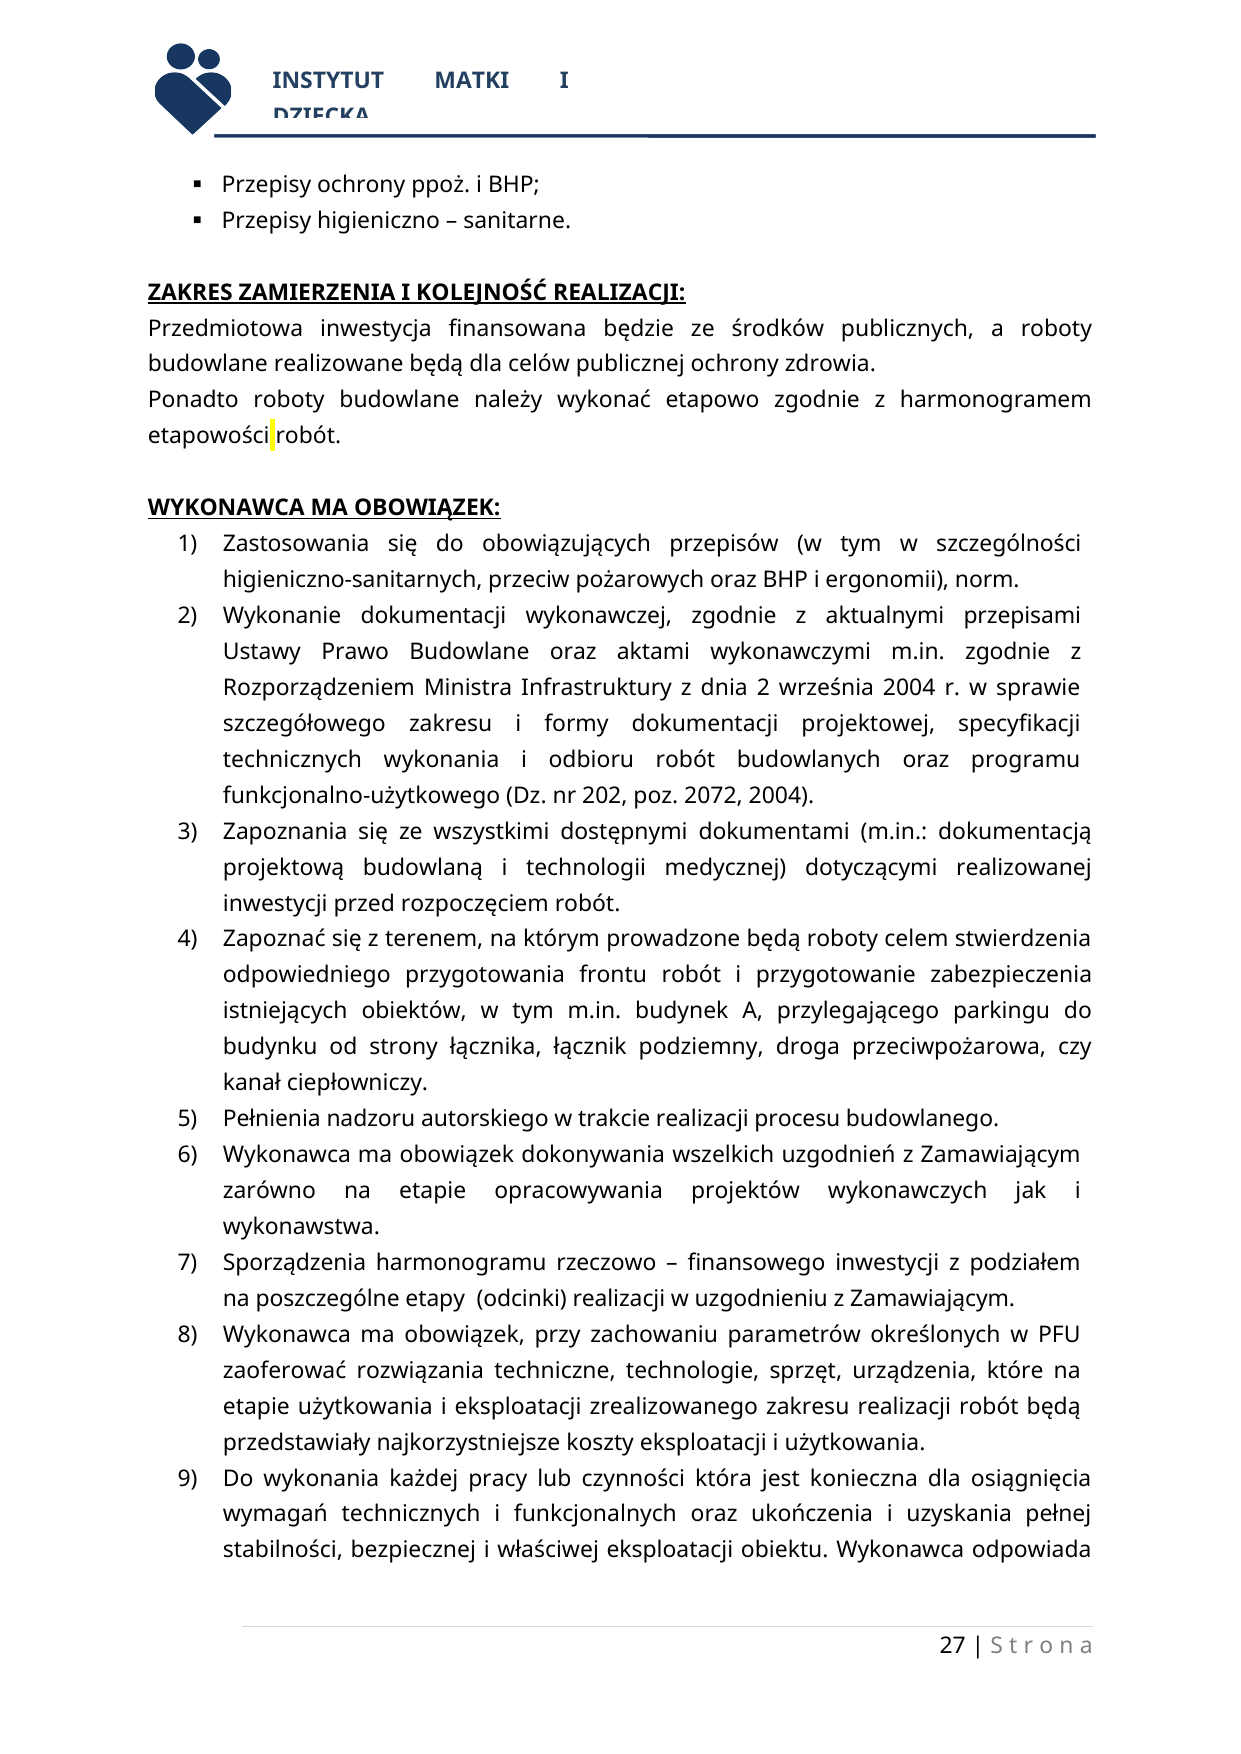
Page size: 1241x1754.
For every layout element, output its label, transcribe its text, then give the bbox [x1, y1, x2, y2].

list Sporządzenia harmonogramu rzeczowo – finansowego inwestycji z podziałem na poszczególne etapy (odcinki) realizacji w uzgodnieniu z Zamawiającym. [177, 1246, 1081, 1313]
list Pełnienia nadzoru autorskiego w trakcie realizacji procesu budowlanego. [177, 1102, 1081, 1133]
list Zapoznać się z terenem, na którym prowadzone będą roboty celem stwierdzenia odpowiedniego przygotowania frontu robót i przygotowanie zabezpieczenia istniejących obiektów, w tym m.in. budynek A, przylegającego parkingu do budynku od strony łącznika, łącznik podziemny, droga przeciwpożarowa, czy kanał ciepłowniczy. [177, 922, 1093, 1097]
list Przepisy ochrony ppoż. i BHP; [192, 168, 1093, 199]
list Zapoznania się ze wszystkimi dostępnymi dokumentami (m.in.: dokumentacją projektową budowlaną i technologii medycznej) dotyczącymi realizowanej inwestycji przed rozpoczęciem robót. [177, 814, 1093, 918]
list Ponadto roboty budowlane należy wykonać etapowo zgodnie z harmonogramem etapowości robót. [148, 383, 1093, 451]
text Przedmiotowa inwestycja finansowana będzie ze środków publicznych, a roboty budowlane realizowane będą dla celów publicznej ochrony zdrowia. [148, 311, 1093, 379]
list Wykonanie dokumentacji wykonawczej, zgodnie z aktualnymi przepisami Ustawy Prawo Budowlane oraz aktami wykonawczymi m.in. zgodnie z Rozporządzeniem Ministra Infrastruktury z dnia 2 września 2004 r. w sprawie szczegółowego zakresu i formy dokumentacji projektowej, specyfikacji technicznych wykonania i odbioru robót budowlanych oraz programu funkcjonalno-użytkowego (Dz. nr 202, poz. 2072, 2004). [177, 599, 1081, 810]
list Wykonawca ma obowiązek dokonywania wszelkich uzgodnień z Zamawiającym zarówno na etapie opracowywania projektów wykonawczych jak i wykonawstwa. [177, 1138, 1081, 1241]
list Wykonawca ma obowiązek, przy zachowaniu parametrów określonych w PFU zaoferować rozwiązania techniczne, technologie, sprzęt, urządzenia, które na etapie użytkowania i eksploatacji zrealizowanego zakresu realizacji robót będą przedstawiały najkorzystniejsze koszty eksploatacji i użytkowania. [177, 1318, 1081, 1457]
list Przepisy higieniczno – sanitarne. [192, 204, 1093, 235]
text ZAKRES ZAMIERZENIA I KOLEJNOŚĆ REALIZACJI: [148, 276, 1093, 307]
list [177, 1461, 1093, 1564]
text WYKONAWCA MA OBOWIĄZEK: [148, 491, 1093, 522]
list Zastosowania się do obowiązujących przepisów (w tym w szczególności higieniczno-sanitarnych, przeciw pożarowych oraz BHP i ergonomii), norm. [177, 527, 1081, 594]
